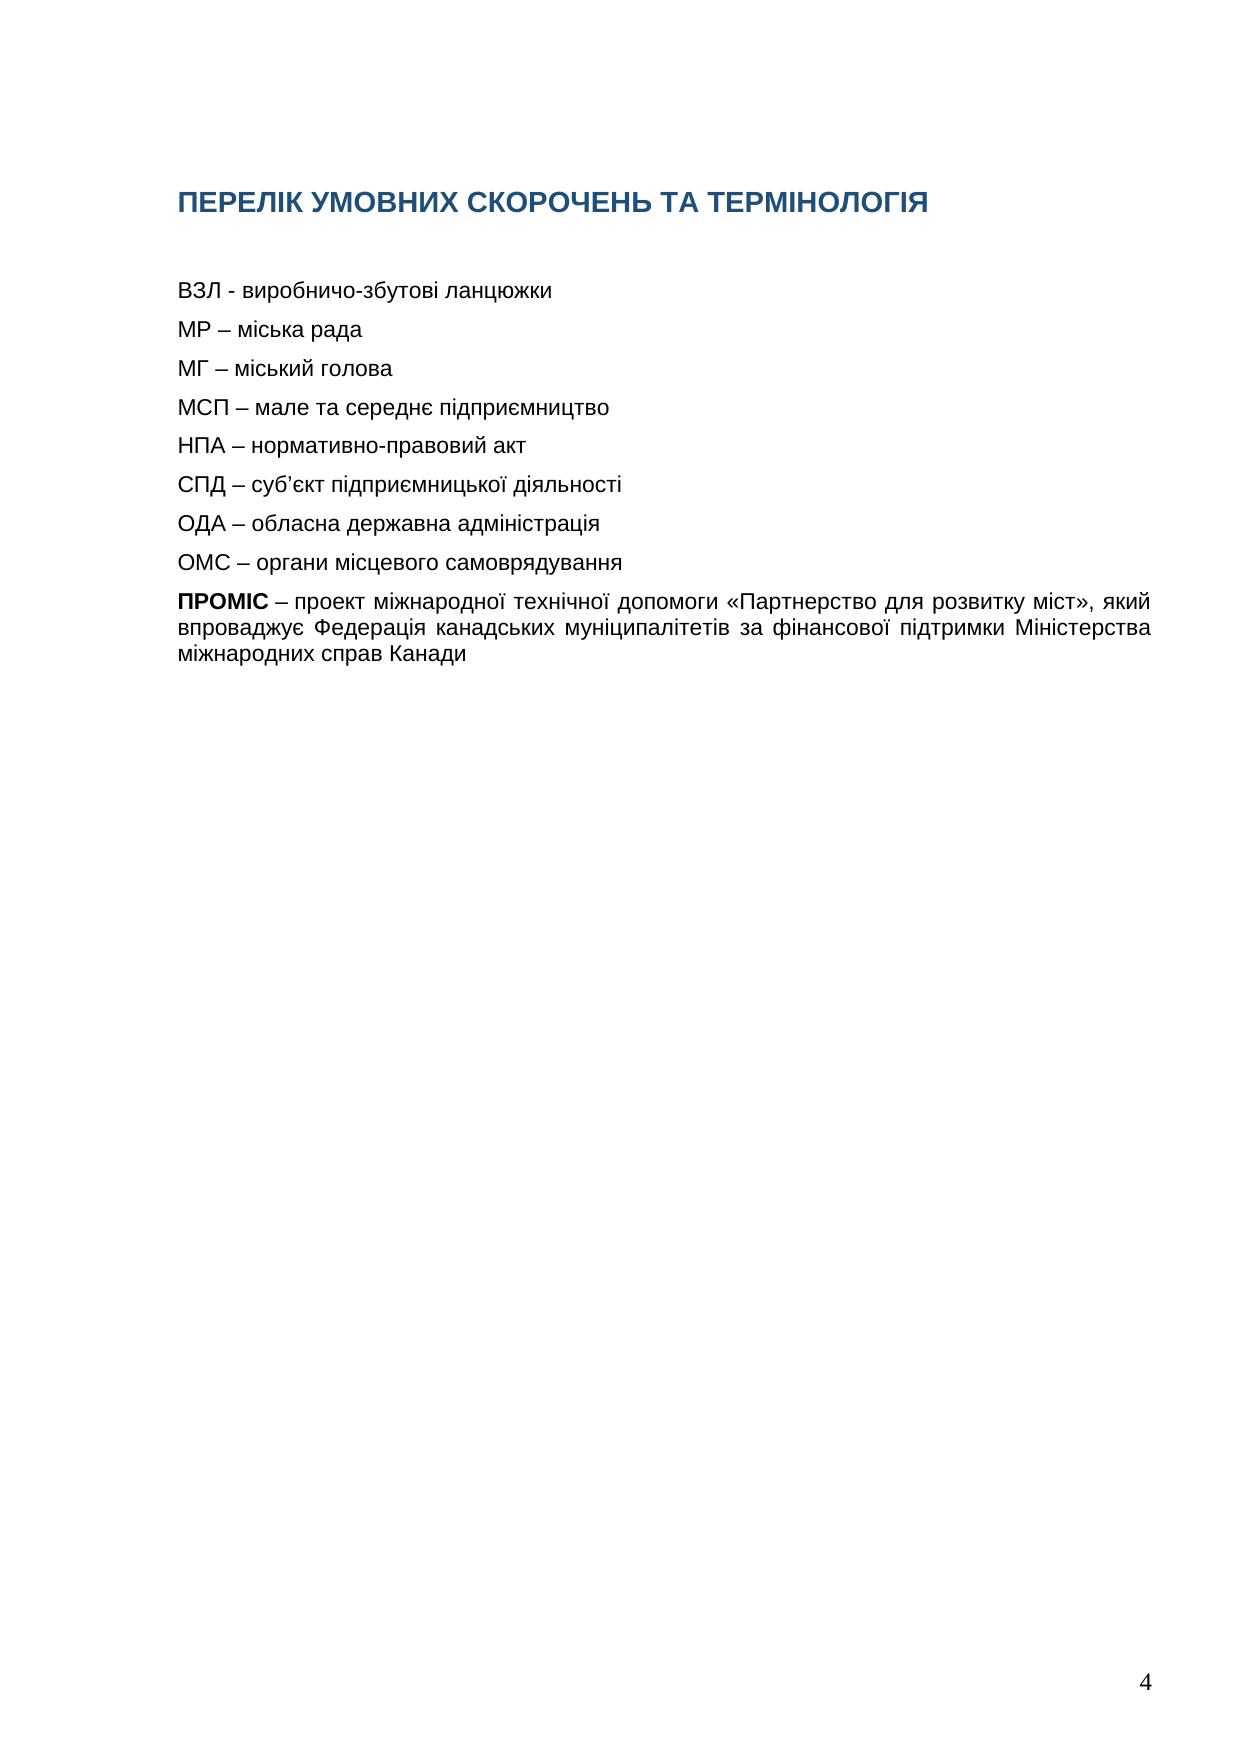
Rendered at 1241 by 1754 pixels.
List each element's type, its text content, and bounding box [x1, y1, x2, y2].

text МСП – мале та середнє підприємництво [177, 393, 1152, 420]
text ОМС – органи місцевого самоврядування [177, 549, 1152, 575]
text МР – міська рада [177, 316, 1152, 342]
text ОДА – обласна державна адміністрація [177, 510, 1152, 536]
text ПЕРЕЛІК УМОВНИХ СКОРОЧЕНЬ ТА ТЕРМІНОЛОГІЯ [177, 185, 1152, 219]
text МГ – міський голова [177, 354, 1152, 381]
text ПРОМІС – проект міжнародної технічної допомоги «Партнерство для розвитку міст», який впроваджує Федерація канадських муніципалітетів за фінансової підтримки Міністерства міжнародних справ Канади [177, 588, 1152, 667]
text СПД – суб’єкт підприємницької діяльності [177, 471, 1152, 497]
text НПА – нормативно-правовий акт [177, 432, 1152, 459]
text ВЗЛ - виробничо-збутові ланцюжки [177, 277, 1152, 303]
